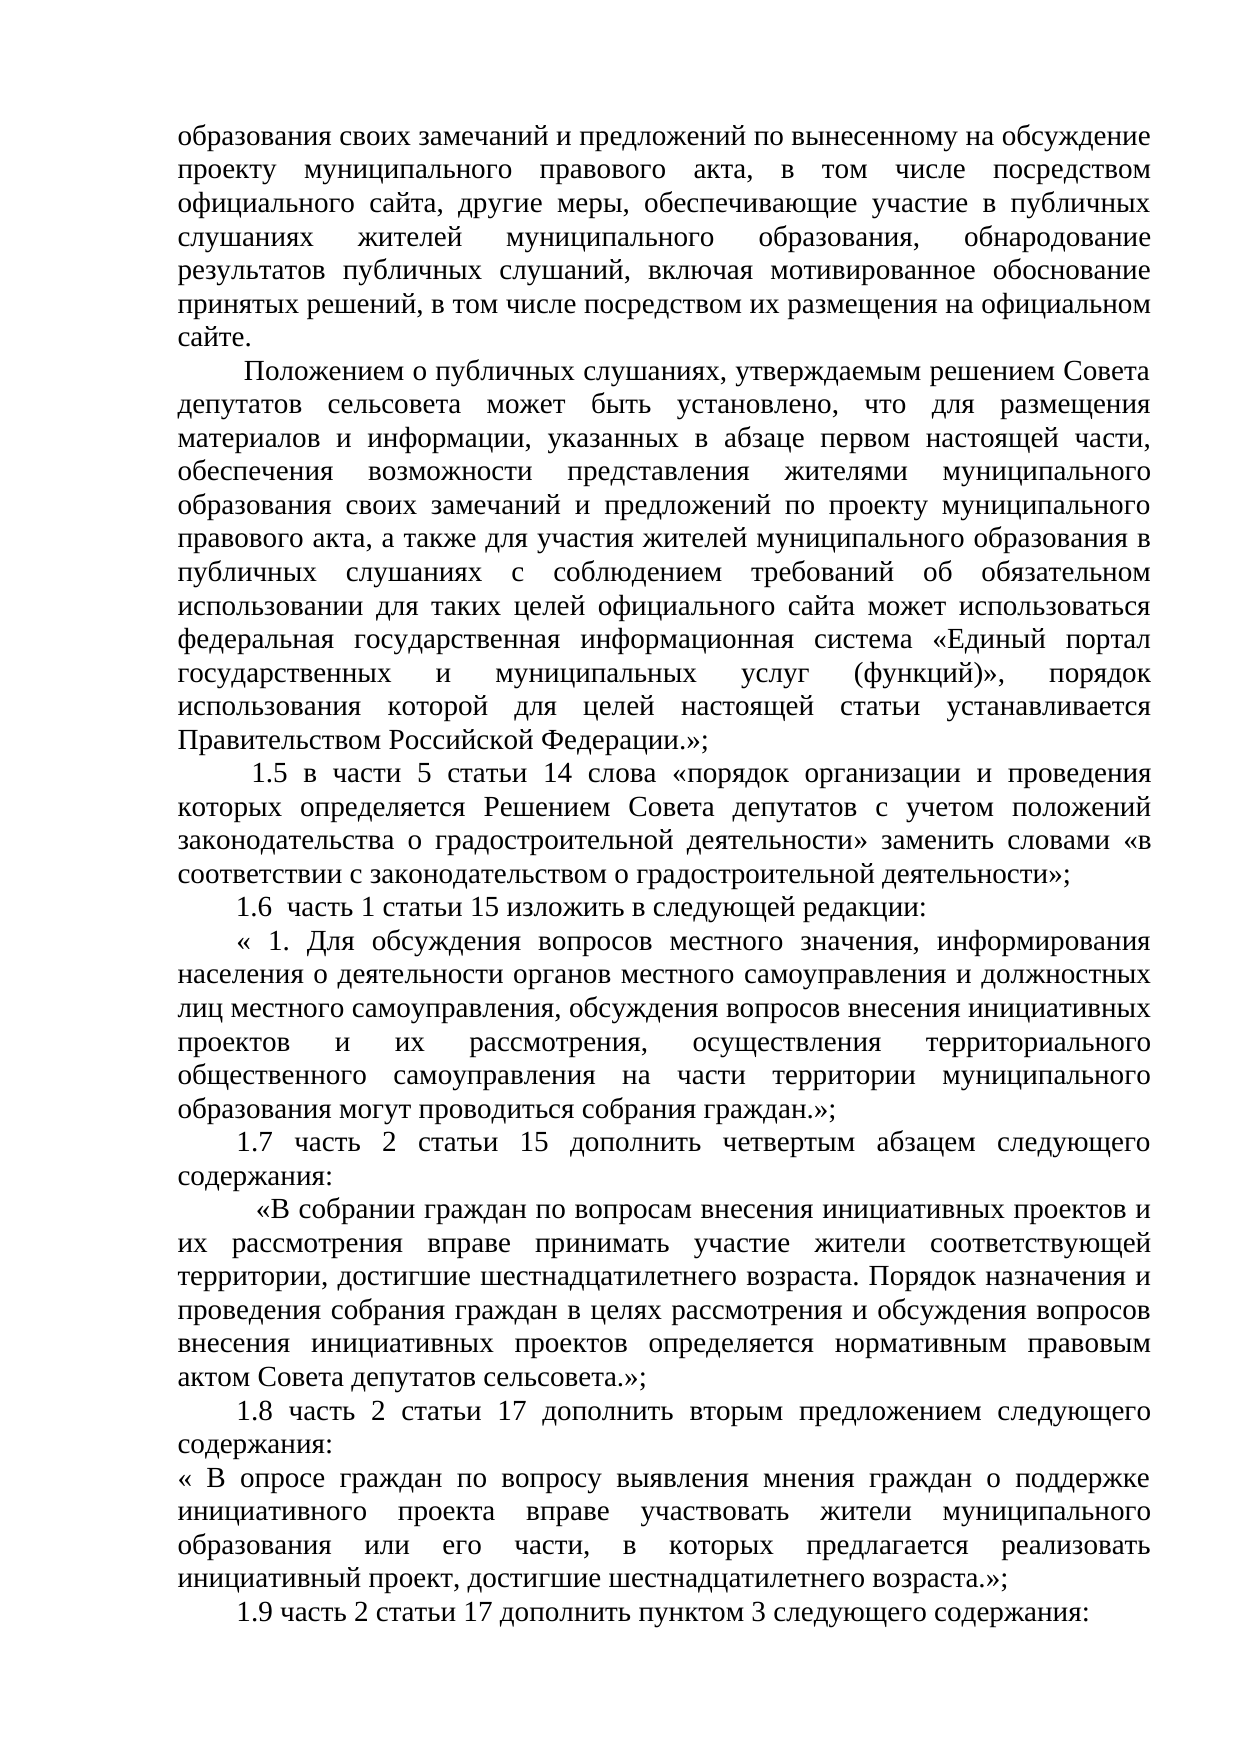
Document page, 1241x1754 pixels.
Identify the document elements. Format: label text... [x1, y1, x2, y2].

text « 1. Для обсуждения вопросов местного значения, информирования населения о деятельности органов местного самоуправления и должностных лиц местного самоуправления, обсуждения вопросов внесения инициативных проектов и их рассмотрения, осуществления территориального общественного самоуправления на части территории муниципального образования могут проводиться собрания граждан.»; [177, 923, 1152, 1124]
text 1.6 часть 1 статьи 15 изложить в следующей редакции: [177, 889, 1152, 923]
text 1.7 часть 2 статьи 15 дополнить четвертым абзацем следующего содержания: [177, 1124, 1152, 1191]
text «В собрании граждан по вопросам внесения инициативных проектов и их рассмотрения вправе принимать участие жители соответствующей территории, достигшие шестнадцатилетнего возраста. Порядок назначения и проведения собрания граждан в целях рассмотрения и обсуждения вопросов внесения инициативных проектов определяется нормативным правовым актом Совета депутатов сельсовета.»; [177, 1191, 1152, 1393]
text 1.9 часть 2 статьи 17 дополнить пунктом 3 следующего содержания: [177, 1594, 1152, 1627]
text 1.5 в части 5 статьи 14 слова «порядок организации и проведения которых определяется Решением Совета депутатов с учетом положений законодательства о градостроительной деятельности» заменить словами «в соответствии с законодательством о градостроительной деятельности»; [177, 755, 1152, 889]
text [177, 118, 1152, 353]
text 1.8 часть 2 статьи 17 дополнить вторым предложением следующего содержания: [177, 1393, 1152, 1460]
text « В опросе граждан по вопросу выявления мнения граждан о поддержке инициативного проекта вправе участвовать жители муниципального образования или его части, в которых предлагается реализовать инициативный проект, достигшие шестнадцатилетнего возраста.»; [177, 1460, 1152, 1594]
text Положением о публичных слушаниях, утверждаемым решением Совета депутатов сельсовета может быть установлено, что для размещения материалов и информации, указанных в абзаце первом настоящей части, обеспечения возможности представления жителями муниципального образования своих замечаний и предложений по проекту муниципального правового акта, а также для участия жителей муниципального образования в публичных слушаниях с соблюдением требований об обязательном использовании для таких целей официального сайта может использоваться федеральная государственная информационная система «Единый портал государственных и муниципальных услуг (функций)», порядок использования которой для целей настоящей статьи устанавливается Правительством Российской Федерации.»; [177, 353, 1152, 755]
